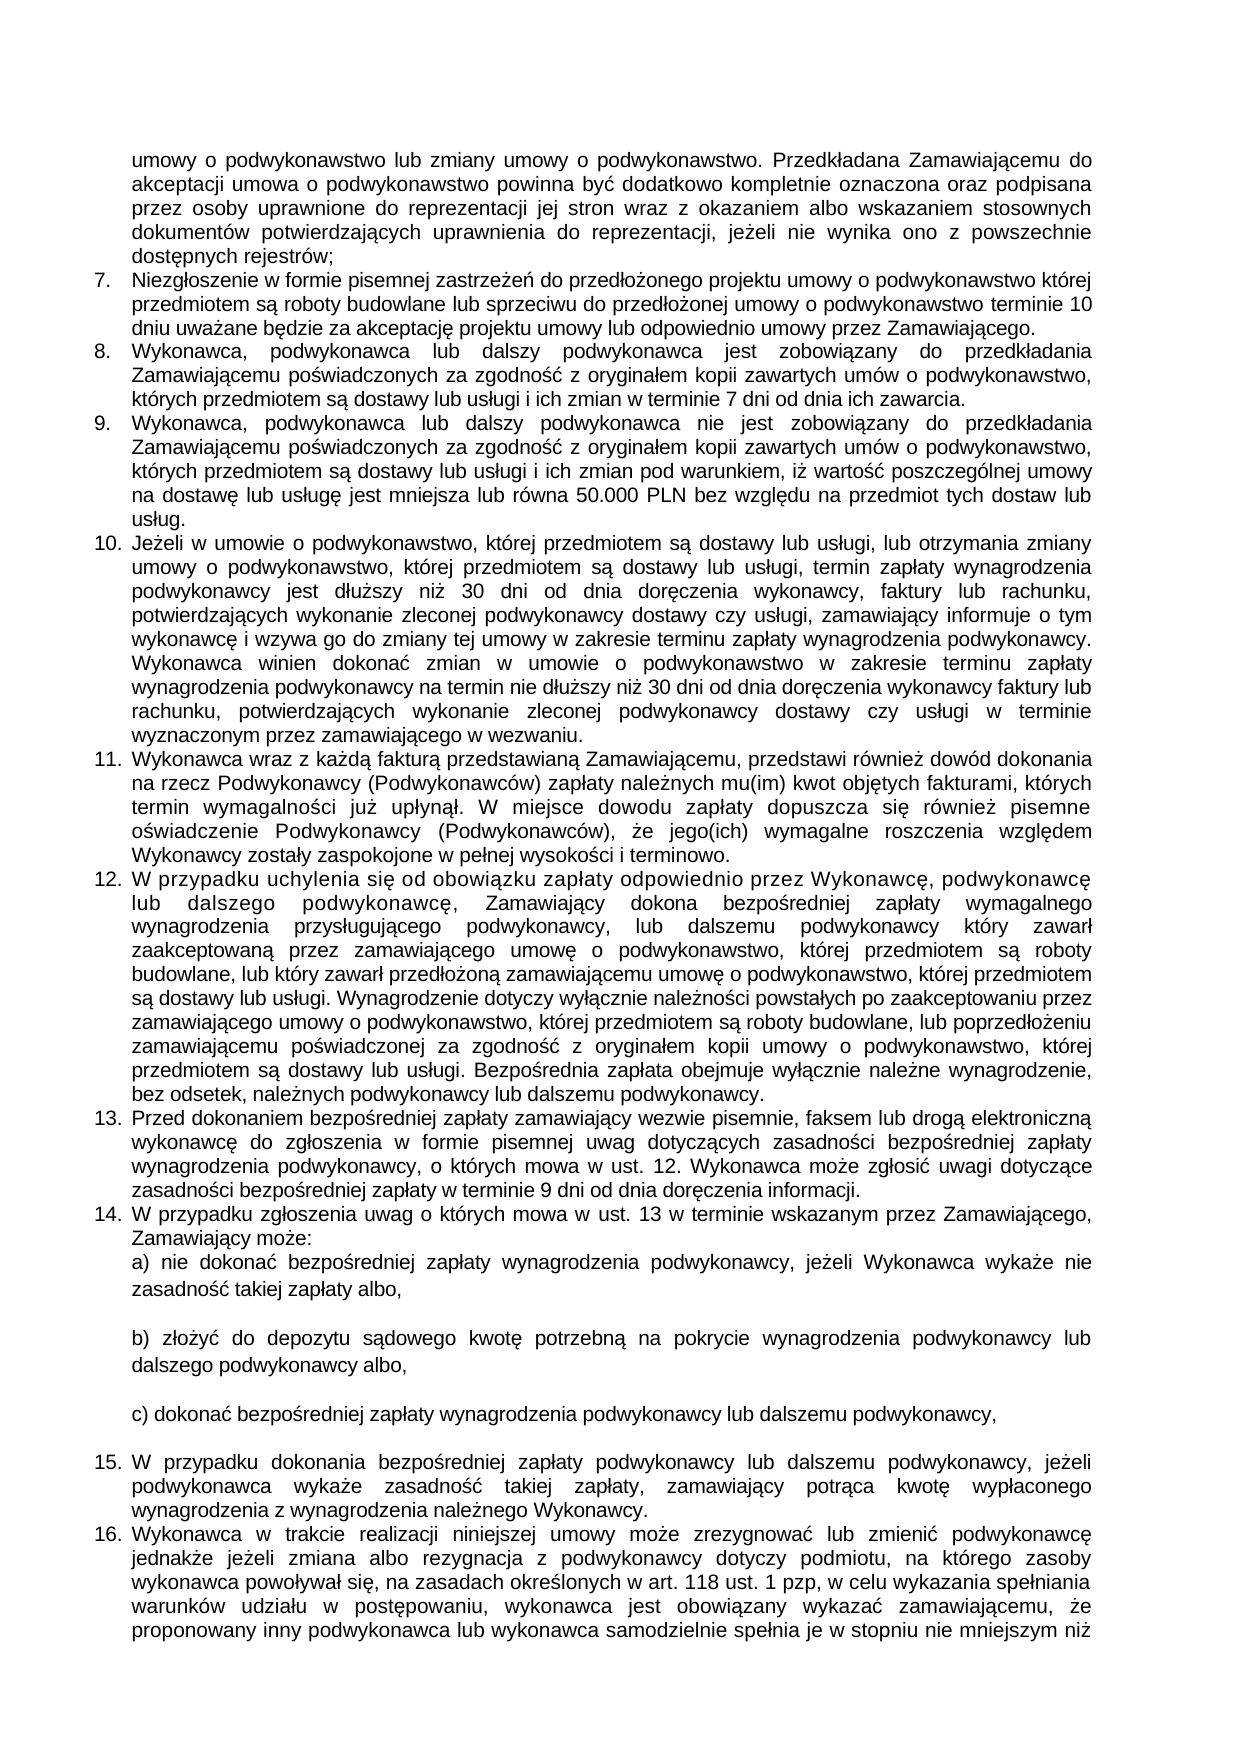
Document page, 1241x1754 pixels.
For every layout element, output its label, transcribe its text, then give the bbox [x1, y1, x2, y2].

list Niezgłoszenie w formie pisemnej zastrzeżeń do przedłożonego projektu umowy o podwykonawstwo której przedmiotem są roboty budowlane lub sprzeciwu do przedłożonej umowy o podwykonawstwo terminie 10 dniu uważane będzie za akceptację projektu umowy lub odpowiednio umowy przez Zamawiającego. [94, 267, 1092, 339]
list W przypadku zgłoszenia uwag o których mowa w ust. 13 w terminie wskazanym przez Zamawiającego, Zamawiający może: [94, 1202, 1092, 1250]
text b) złożyć do depozytu sądowego kwotę potrzebną na pokrycie wynagrodzenia podwykonawcy lub dalszego podwykonawcy albo, [131, 1326, 1092, 1377]
text c) dokonać bezpośredniej zapłaty wynagrodzenia podwykonawcy lub dalszemu podwykonawcy, [131, 1401, 1092, 1425]
list Jeżeli w umowie o podwykonawstwo, której przedmiotem są dostawy lub usługi, lub otrzymania zmiany umowy o podwykonawstwo, której przedmiotem są dostawy lub usługi, termin zapłaty wynagrodzenia podwykonawcy jest dłuższy niż 30 dni od dnia doręczenia wykonawcy, faktury lub rachunku, potwierdzających wykonanie zleconej podwykonawcy dostawy czy usługi, zamawiający informuje o tym wykonawcę i wzywa go do zmiany tej umowy w zakresie terminu zapłaty wynagrodzenia podwykonawcy. Wykonawca winien dokonać zmian w umowie o podwykonawstwo w zakresie terminu zapłaty wynagrodzenia podwykonawcy na termin nie dłuższy niż 30 dni od dnia doręczenia wykonawcy faktury lub rachunku, potwierdzających wykonanie zleconej podwykonawcy dostawy czy usługi w terminie wyznaczonym przez zamawiającego w wezwaniu. [94, 531, 1092, 747]
list Przed dokonaniem bezpośredniej zapłaty zamawiający wezwie pisemnie, faksem lub drogą elektroniczną wykonawcę do zgłoszenia w formie pisemnej uwag dotyczących zasadności bezpośredniej zapłaty wynagrodzenia podwykonawcy, o których mowa w ust. 12. Wykonawca może zgłosić uwagi dotyczące zasadności bezpośredniej zapłaty w terminie 9 dni od dnia doręczenia informacji. [94, 1106, 1092, 1202]
list Wykonawca, podwykonawca lub dalszy podwykonawca jest zobowiązany do przedkładania Zamawiającemu poświadczonych za zgodność z oryginałem kopii zawartych umów o podwykonawstwo, których przedmiotem są dostawy lub usługi i ich zmian w terminie 7 dni od dnia ich zawarcia. [94, 339, 1092, 411]
list W przypadku dokonania bezpośredniej zapłaty podwykonawcy lub dalszemu podwykonawcy, jeżeli podwykonawca wykaże zasadność takiej zapłaty, zamawiający potrąca kwotę wypłaconego wynagrodzenia z wynagrodzenia należnego Wykonawcy. [94, 1450, 1092, 1522]
text a) nie dokonać bezpośredniej zapłaty wynagrodzenia podwykonawcy, jeżeli Wykonawca wykaże nie zasadność takiej zapłaty albo, [131, 1250, 1092, 1301]
list Wykonawca, podwykonawca lub dalszy podwykonawca nie jest zobowiązany do przedkładania Zamawiającemu poświadczonych za zgodność z oryginałem kopii zawartych umów o podwykonawstwo, których przedmiotem są dostawy lub usługi i ich zmian pod warunkiem, iż wartość poszczególnej umowy na dostawę lub usługę jest mniejsza lub równa 50.000 PLN bez względu na przedmiot tych dostaw lub usług. [94, 411, 1092, 531]
list Wykonawca wraz z każdą fakturą przedstawianą Zamawiającemu, przedstawi również dowód dokonania na rzecz Podwykonawcy (Podwykonawców) zapłaty należnych mu(im) kwot objętych fakturami, których termin wymagalności już upłynął. W miejsce dowodu zapłaty dopuszcza się również pisemne oświadczenie Podwykonawcy (Podwykonawców), że jego(ich) wymagalne roszczenia względem Wykonawcy zostały zaspokojone w pełnej wysokości i terminowo. [94, 747, 1092, 866]
list W przypadku uchylenia się od obowiązku zapłaty odpowiednio przez Wykonawcę, podwykonawcę lub dalszego podwykonawcę, Zamawiający dokona bezpośredniej zapłaty wymagalnego wynagrodzenia przysługującego podwykonawcy, lub dalszemu podwykonawcy który zawarł zaakceptowaną przez zamawiającego umowę o podwykonawstwo, której przedmiotem są roboty budowlane, lub który zawarł przedłożoną zamawiającemu umowę o podwykonawstwo, której przedmiotem są dostawy lub usługi. Wynagrodzenie dotyczy wyłącznie należności powstałych po zaakceptowaniu przez zamawiającego umowy o podwykonawstwo, której przedmiotem są roboty budowlane, lub poprzedłożeniu zamawiającemu poświadczonej za zgodność z oryginałem kopii umowy o podwykonawstwo, której przedmiotem są dostawy lub usługi. Bezpośrednia zapłata obejmuje wyłącznie należne wynagrodzenie, bez odsetek, należnych podwykonawcy lub dalszemu podwykonawcy. [94, 866, 1092, 1106]
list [94, 148, 1092, 267]
